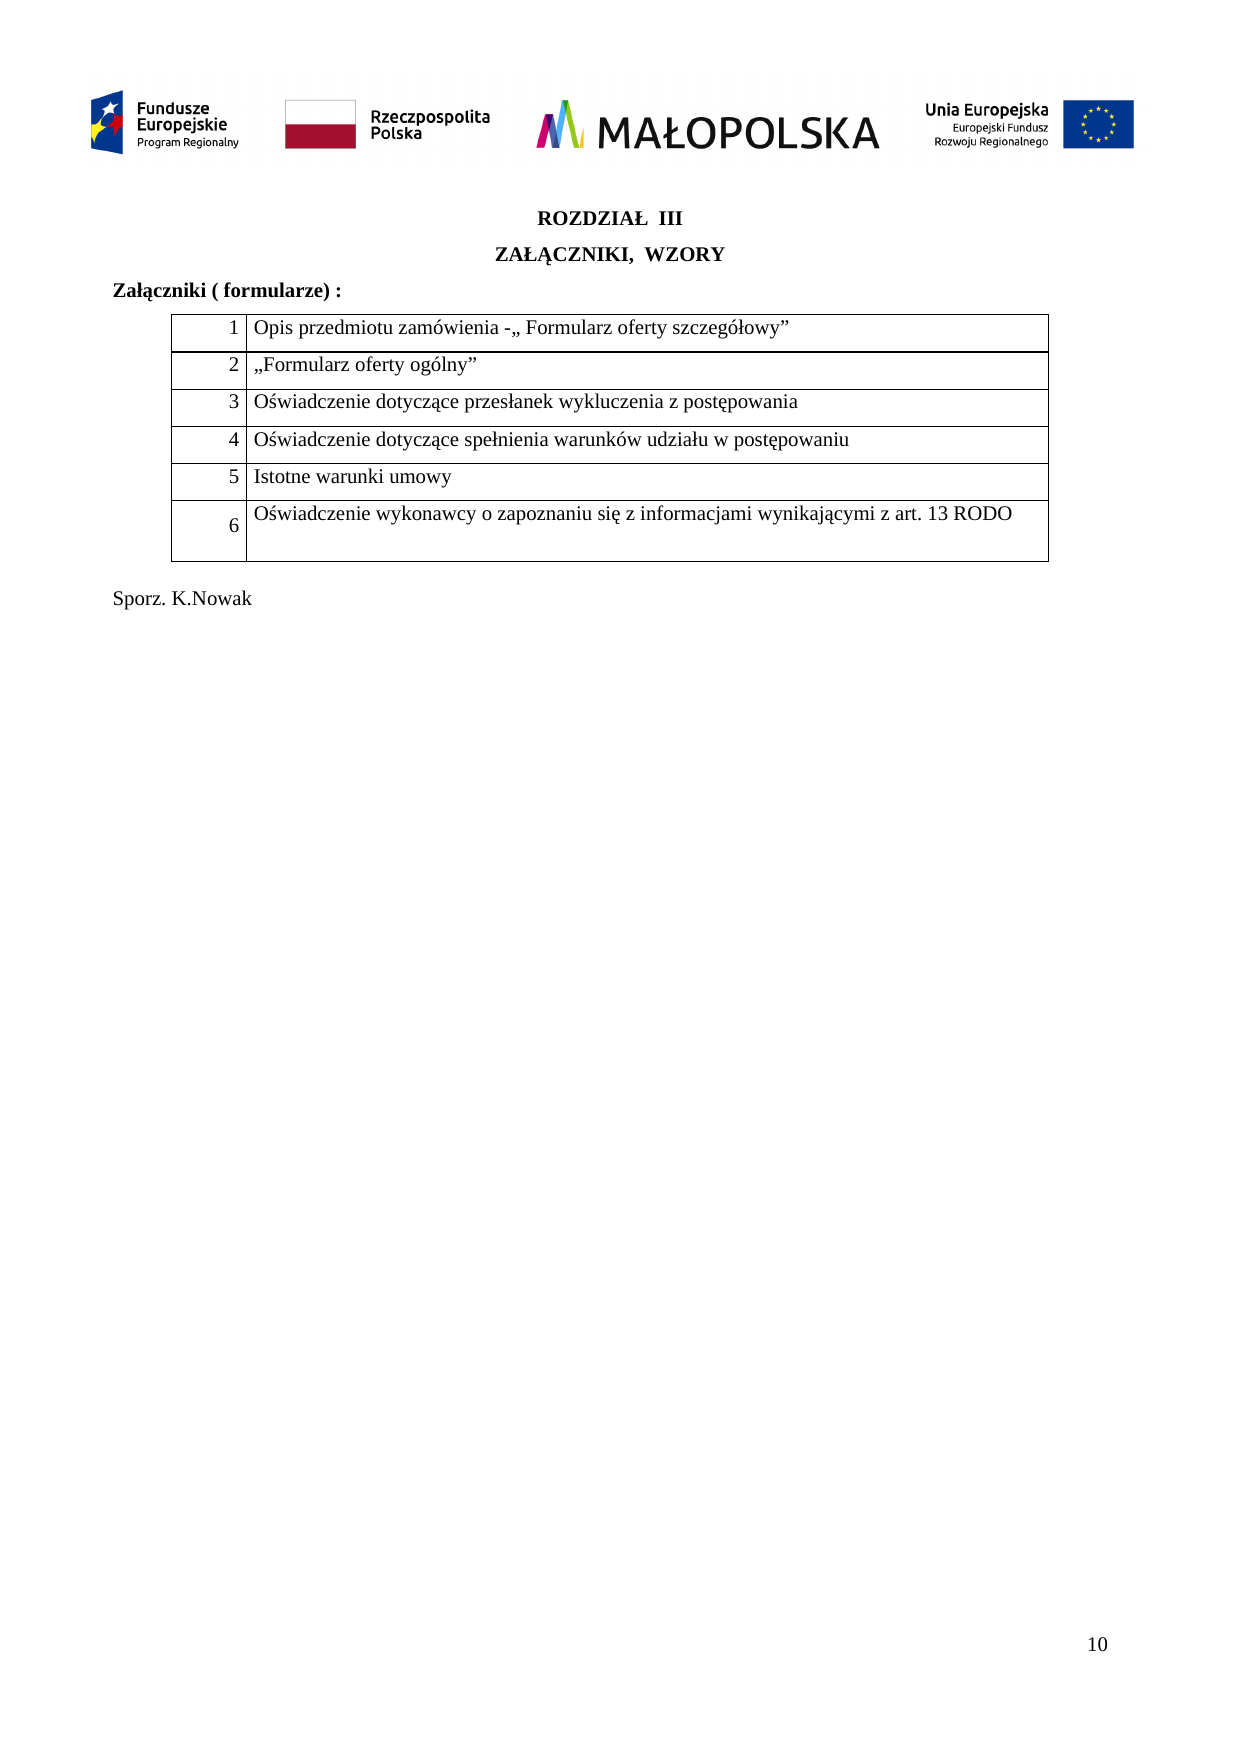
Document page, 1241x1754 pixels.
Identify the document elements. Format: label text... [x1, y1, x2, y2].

text Załączniki ( formularze) : [112, 278, 1107, 302]
text ROZDZIAŁ III [112, 206, 1107, 230]
picture [75, 73, 1149, 170]
table_cell 2 [172, 353, 246, 388]
table_cell 6 [172, 501, 246, 561]
text ZAŁĄCZNIKI, WZORY [112, 242, 1107, 266]
table_cell Oświadczenie dotyczące przesłanek wykluczenia z postępowania [247, 390, 1048, 426]
table_cell Oświadczenie dotyczące spełnienia warunków udziału w postępowaniu [247, 427, 1048, 463]
table_cell 3 [172, 390, 246, 426]
table_cell Istotne warunki umowy [247, 464, 1048, 500]
table_header Opis przedmiotu zamówienia -„ Formularz oferty szczegółowy” [247, 315, 1048, 351]
table_cell „Formularz oferty ogólny” [247, 353, 1048, 388]
table_cell 4 [172, 427, 246, 463]
table_header 1 [172, 315, 246, 351]
table_cell 5 [172, 464, 246, 500]
text Sporz. K.Nowak [112, 586, 1107, 610]
table_cell Oświadczenie wykonawcy o zapoznaniu się z informacjami wynikającymi z art. 13 RODO [247, 501, 1048, 561]
